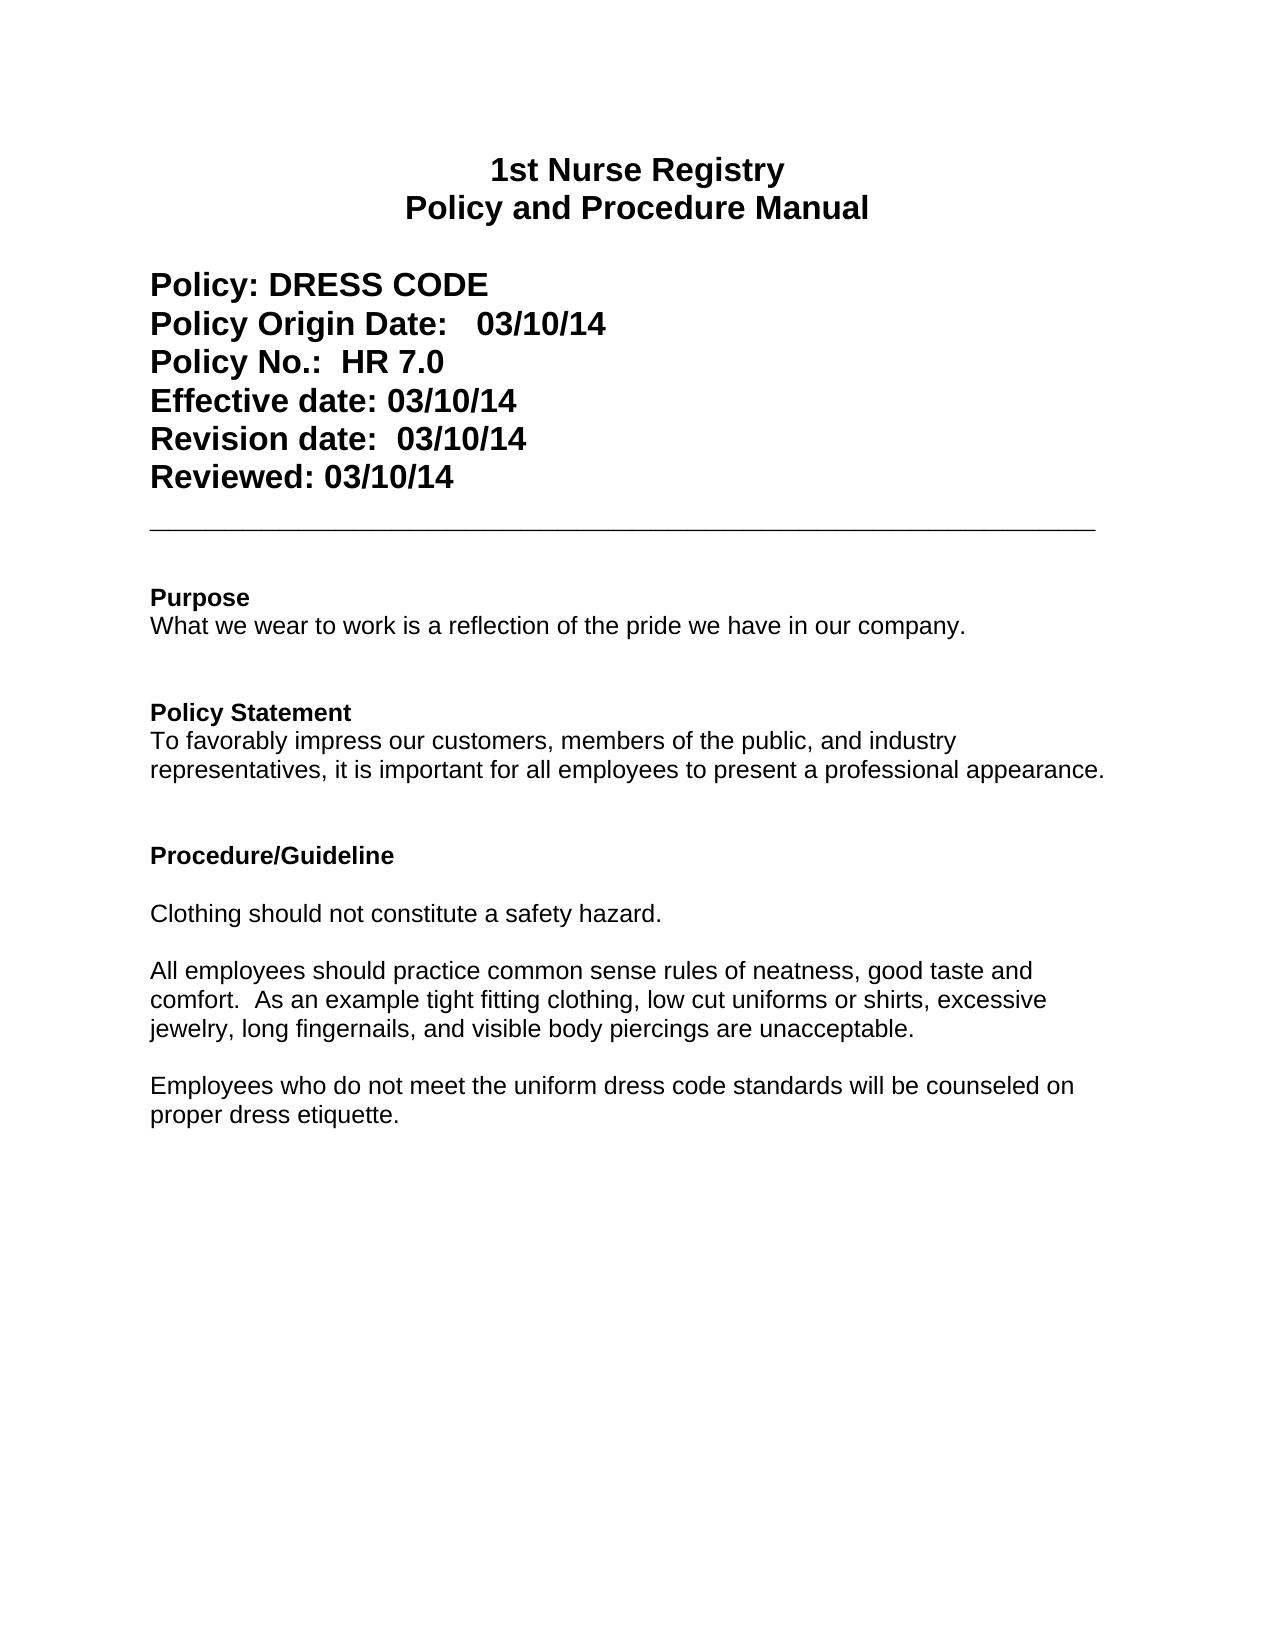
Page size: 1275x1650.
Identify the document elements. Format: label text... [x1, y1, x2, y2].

text Policy No.: HR 7.0 [150, 342, 1125, 381]
text Procedure/Guideline [150, 841, 1125, 870]
text What we wear to work is a reflection of the pride we have in our company. [150, 611, 1125, 640]
text Effective date: 03/10/14 [150, 381, 1125, 419]
text 1st Nurse Registry [150, 150, 1125, 188]
text To favorably impress our customers, members of the public, and industry representatives, it is important for all employees to present a professional appearance. [150, 726, 1125, 784]
text All employees should practice common sense rules of neatness, good taste and comfort. As an example tight fitting clothing, low cut uniforms or shirts, excessive jewelry, long fingernails, and visible body piercings are unacceptable. [150, 956, 1125, 1042]
text Policy Origin Date: 03/10/14 [150, 304, 1125, 342]
text Policy Statement [150, 697, 1125, 726]
text Policy: DRESS CODE [150, 265, 1125, 304]
text Reviewed: 03/10/14 [150, 457, 1125, 496]
text Clothing should not constitute a safety hazard. [150, 899, 1125, 927]
text Revision date: 03/10/14 [150, 419, 1125, 457]
text ___________________________________________________ [150, 496, 1125, 534]
text Policy and Procedure Manual [150, 188, 1125, 227]
text Employees who do not meet the uniform dress code standards will be counseled on proper dress etiquette. [150, 1071, 1125, 1129]
text Purpose [150, 582, 1125, 611]
